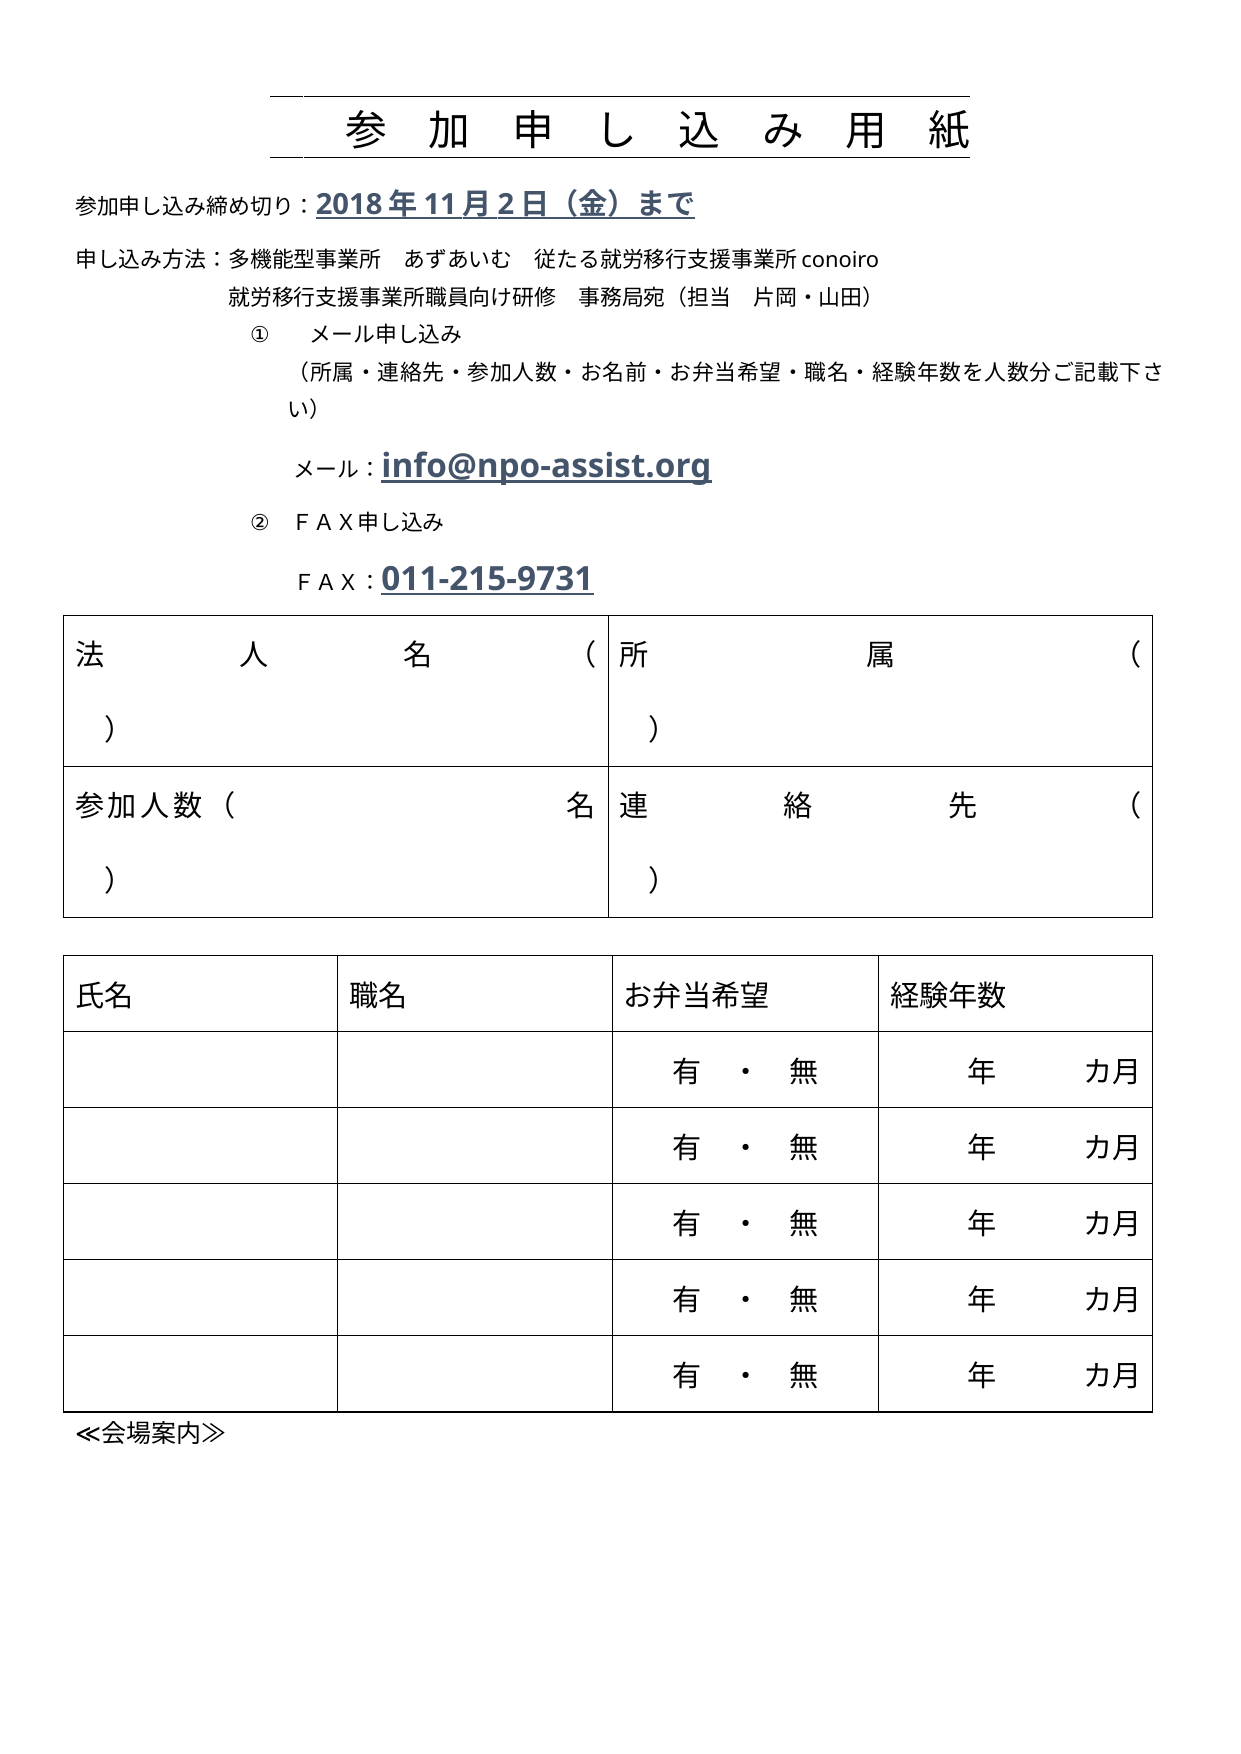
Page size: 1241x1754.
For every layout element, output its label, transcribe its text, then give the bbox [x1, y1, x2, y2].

table_cell 年 カ月 [879, 1032, 1152, 1107]
table_cell [64, 1260, 337, 1335]
text 参 加 申 し 込 み 用 紙 [75, 89, 1165, 164]
table_cell [338, 1336, 612, 1411]
text 就労移行支援事業所職員向け研修 事務局宛（担当 片岡・山田） [75, 277, 1165, 314]
table_cell 年 カ月 [879, 1336, 1152, 1411]
list （所属・連絡先・参加人数・お名前・お弁当希望・職名・経験年数を人数分ご記載下さい） [287, 352, 1165, 427]
text 参加申し込み締め切り：2018年11月2日（金）まで [75, 164, 1165, 239]
table_header お弁当希望 [613, 956, 878, 1031]
table_cell 有 ・ 無 [613, 1184, 878, 1259]
table_cell [338, 1260, 612, 1335]
table_header 氏名 [64, 956, 337, 1031]
table_header 所属（ ） [609, 616, 1152, 766]
table_cell 有 ・ 無 [613, 1336, 878, 1411]
text 申し込み方法：多機能型事業所 あずあいむ 従たる就労移行支援事業所conoiro [75, 239, 1165, 277]
table_cell 年 カ月 [879, 1260, 1152, 1335]
table_cell 参加人数（ 名 ） [64, 767, 608, 917]
text ② ＦＡＸ申し込み [75, 502, 1165, 539]
table_header 法人名（ ） [64, 616, 608, 766]
table_cell 年 カ月 [879, 1184, 1152, 1259]
table_cell [338, 1184, 612, 1259]
table_header 職名 [338, 956, 612, 1031]
table_cell [64, 1108, 337, 1183]
table_cell [338, 1032, 612, 1107]
table_cell [64, 1184, 337, 1259]
text ≪会場案内≫ [75, 1412, 1165, 1450]
table_cell 有 ・ 無 [613, 1032, 878, 1107]
table_cell 有 ・ 無 [613, 1260, 878, 1335]
table_header 経験年数 [879, 956, 1152, 1031]
table_cell 連絡先（ ） [609, 767, 1152, 917]
table_cell [64, 1336, 337, 1411]
table_cell 有 ・ 無 [613, 1108, 878, 1183]
table_cell 年 カ月 [879, 1108, 1152, 1183]
list メール申し込み [250, 314, 1165, 352]
text ＦＡＸ：011-215-9731 [75, 539, 1165, 614]
text メール：info@npo-assist.org [75, 427, 1165, 502]
table_cell [64, 1032, 337, 1107]
table_cell [338, 1108, 612, 1183]
